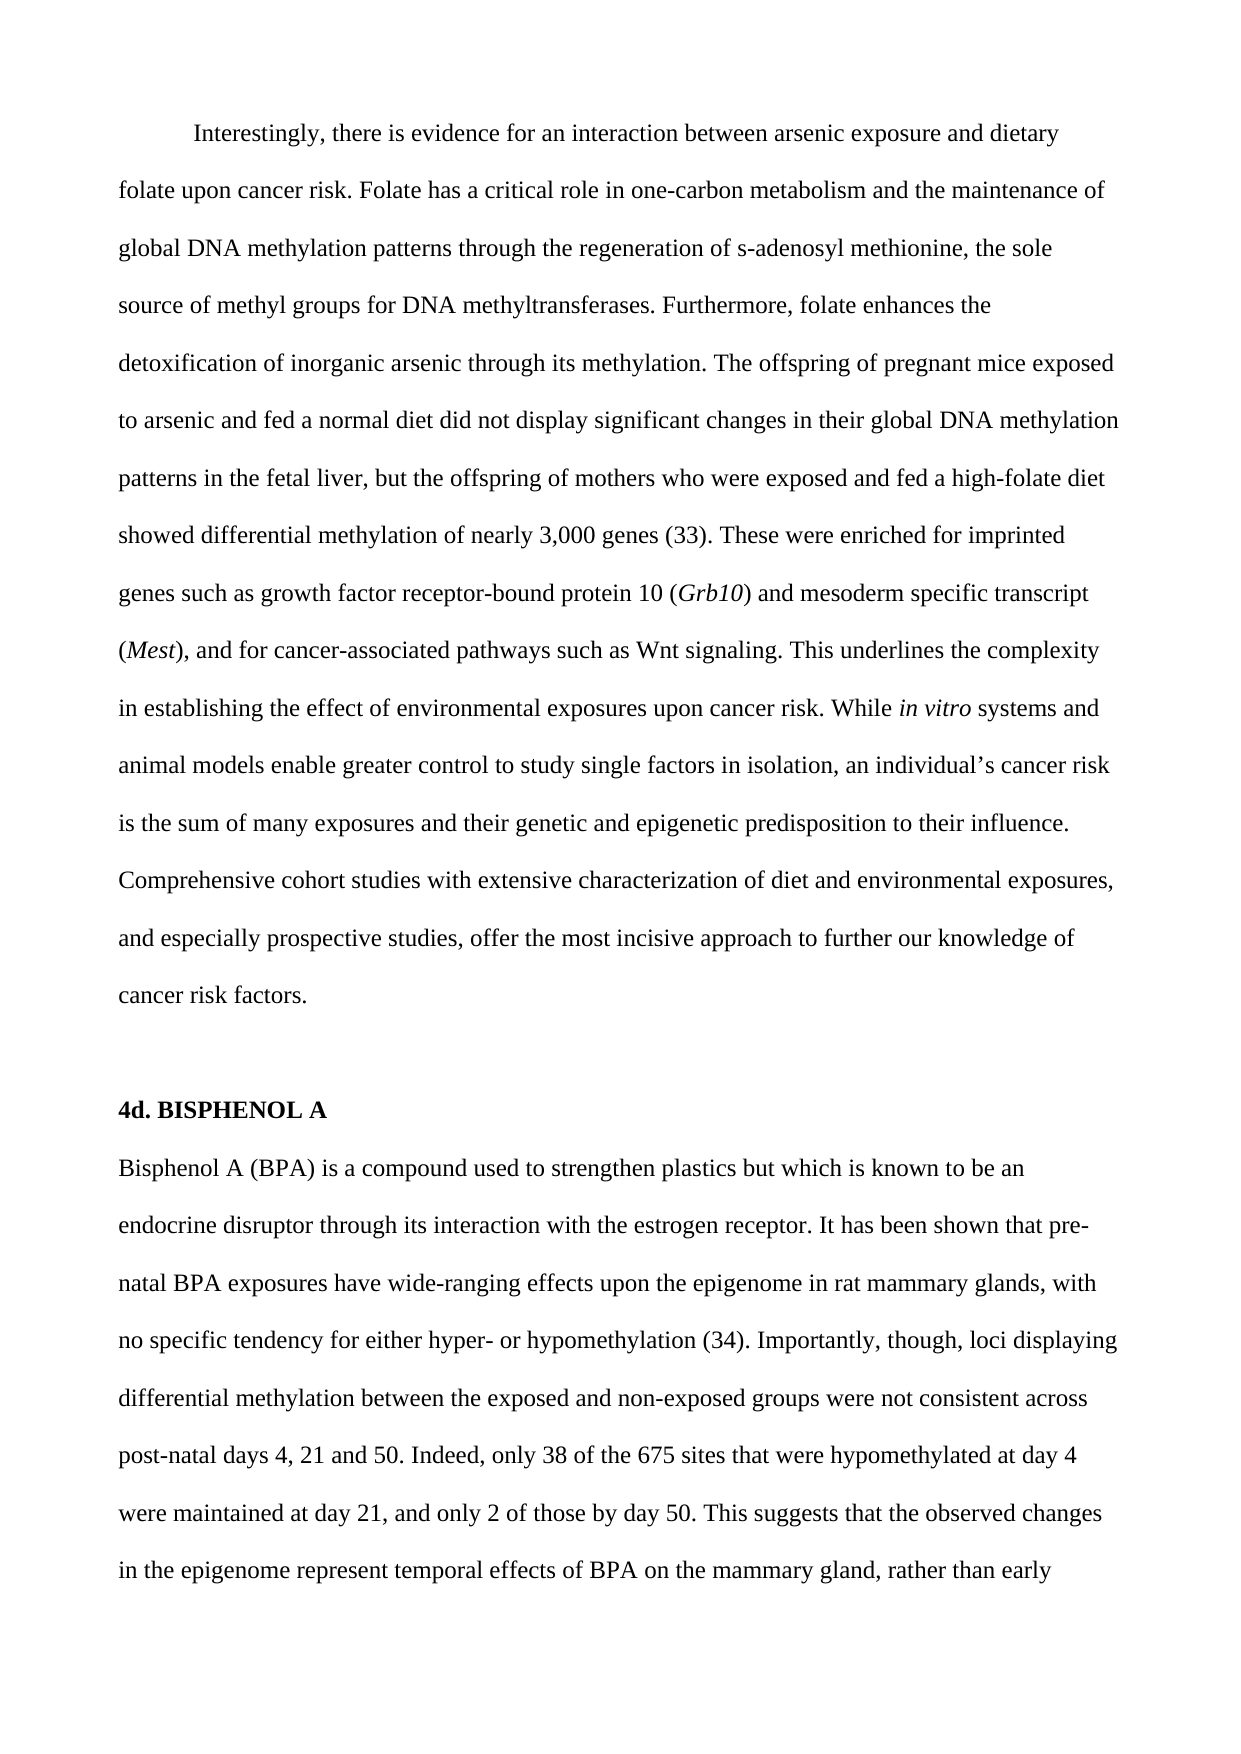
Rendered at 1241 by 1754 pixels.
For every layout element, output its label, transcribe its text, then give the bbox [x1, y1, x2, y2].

text Interestingly, there is evidence for an interaction between arsenic exposure and dietary folate upon cancer risk. Folate has a critical role in one-carbon metabolism and the maintenance of global DNA methylation patterns through the regeneration of s-adenosyl methionine, the sole source of methyl groups for DNA methyltransferases. Furthermore, folate enhances the detoxification of inorganic arsenic through its methylation. The offspring of pregnant mice exposed to arsenic and fed a normal diet did not display significant changes in their global DNA methylation patterns in the fetal liver, but the offspring of mothers who were exposed and fed a high-folate diet showed differential methylation of nearly 3,000 genes (33). These were enriched for imprinted genes such as growth factor receptor-bound protein 10 (Grb10) and mesoderm specific transcript (Mest), and for cancer-associated pathways such as Wnt signaling. This underlines the complexity in establishing the effect of environmental exposures upon cancer risk. While in vitro systems and animal models enable greater control to study single factors in isolation, an individual’s cancer risk is the sum of many exposures and their genetic and epigenetic predisposition to their influence. Comprehensive cohort studies with extensive characterization of diet and environmental exposures, and especially prospective studies, offer the most incisive approach to further our knowledge of cancer risk factors. [118, 118, 1122, 1009]
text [118, 1153, 1122, 1584]
text 4d. BISPHENOL A [118, 1096, 1122, 1124]
